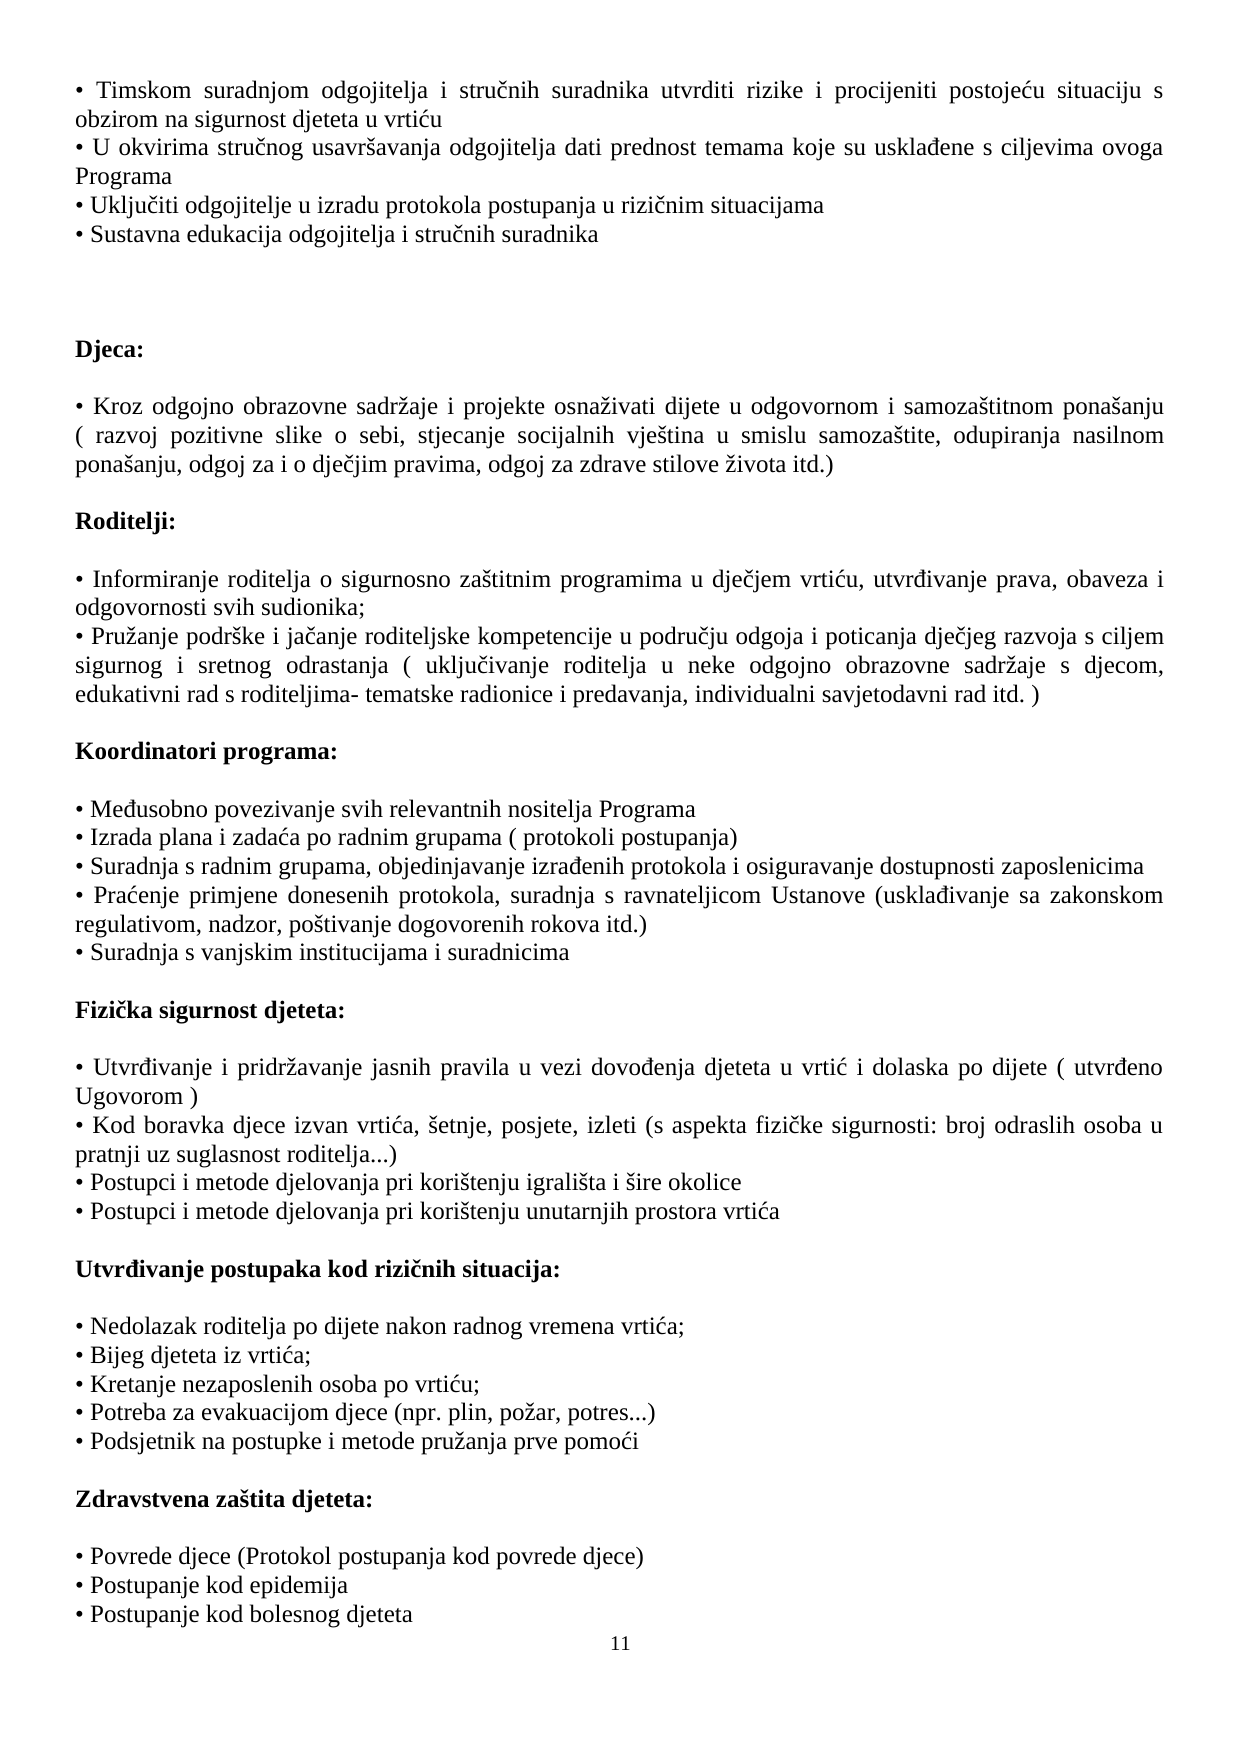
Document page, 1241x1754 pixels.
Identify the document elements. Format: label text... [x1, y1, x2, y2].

text • Kod boravka djece izvan vrtića, šetnje, posjete, izleti (s aspekta fizičke sigurnosti: broj odraslih osoba u pratnji uz suglasnost roditelja...) [75, 1110, 1165, 1167]
text • Postupci i metode djelovanja pri korištenju igrališta i šire okolice [75, 1167, 1165, 1196]
text • Potreba za evakuacijom djece (npr. plin, požar, potres...) [75, 1397, 1165, 1426]
text • Suradnja s radnim grupama, objedinjavanje izrađenih protokola i osiguravanje dostupnosti zaposlenicima [75, 851, 1165, 880]
text • U okvirima stručnog usavršavanja odgojitelja dati prednost temama koje su usklađene s ciljevima ovoga Programa [75, 132, 1165, 190]
text • Podsjetnik na postupke i metode pružanja prve pomoći [75, 1426, 1165, 1455]
text • Povrede djece (Protokol postupanja kod povrede djece) [75, 1541, 1165, 1570]
text • Postupanje kod epidemija [75, 1570, 1165, 1599]
text • Timskom suradnjom odgojitelja i stručnih suradnika utvrditi rizike i procijeniti postojeću situaciju s obzirom na sigurnost djeteta u vrtiću [75, 75, 1165, 132]
text Fizička sigurnost djeteta: [75, 995, 1165, 1024]
text • Izrada plana i zadaća po radnim grupama ( protokoli postupanja) [75, 822, 1165, 851]
text • Informiranje roditelja o sigurnosno zaštitnim programima u dječjem vrtiću, utvrđivanje prava, obaveza i odgovornosti svih sudionika; [75, 564, 1165, 621]
text • Praćenje primjene donesenih protokola, suradnja s ravnateljicom Ustanove (usklađivanje sa zakonskom regulativom, nadzor, poštivanje dogovorenih rokova itd.) [75, 880, 1165, 937]
text • Kretanje nezaposlenih osoba po vrtiću; [75, 1369, 1165, 1397]
text • Postupci i metode djelovanja pri korištenju unutarnjih prostora vrtića [75, 1196, 1165, 1225]
text • Kroz odgojno obrazovne sadržaje i projekte osnaživati dijete u odgovornom i samozaštitnom ponašanju ( razvoj pozitivne slike o sebi, stjecanje socijalnih vještina u smislu samozaštite, odupiranja nasilnom ponašanju, odgoj za i o dječjim pravima, odgoj za zdrave stilove života itd.) [75, 391, 1165, 477]
text Utvrđivanje postupaka kod rizičnih situacija: [75, 1254, 1165, 1282]
text • Pružanje podrške i jačanje roditeljske kompetencije u području odgoja i poticanja dječjeg razvoja s ciljem sigurnog i sretnog odrastanja ( uključivanje roditelja u neke odgojno obrazovne sadržaje s djecom, edukativni rad s roditeljima- tematske radionice i predavanja, individualni savjetodavni rad itd. ) [75, 621, 1165, 707]
text Roditelji: [75, 506, 1165, 535]
text • Bijeg djeteta iz vrtića; [75, 1340, 1165, 1369]
text • Uključiti odgojitelje u izradu protokola postupanja u rizičnim situacijama [75, 190, 1165, 219]
text • Međusobno povezivanje svih relevantnih nositelja Programa [75, 794, 1165, 822]
text Zdravstvena zaštita djeteta: [75, 1484, 1165, 1512]
text Koordinatori programa: [75, 736, 1165, 765]
text • Sustavna edukacija odgojitelja i stručnih suradnika [75, 219, 1165, 247]
text • Nedolazak roditelja po dijete nakon radnog vremena vrtića; [75, 1311, 1165, 1340]
text • Utvrđivanje i pridržavanje jasnih pravila u vezi dovođenja djeteta u vrtić i dolaska po dijete ( utvrđeno Ugovorom ) [75, 1052, 1165, 1110]
text • Suradnja s vanjskim institucijama i suradnicima [75, 937, 1165, 966]
text Djeca: [75, 334, 1165, 362]
text • Postupanje kod bolesnog djeteta [75, 1599, 1165, 1627]
